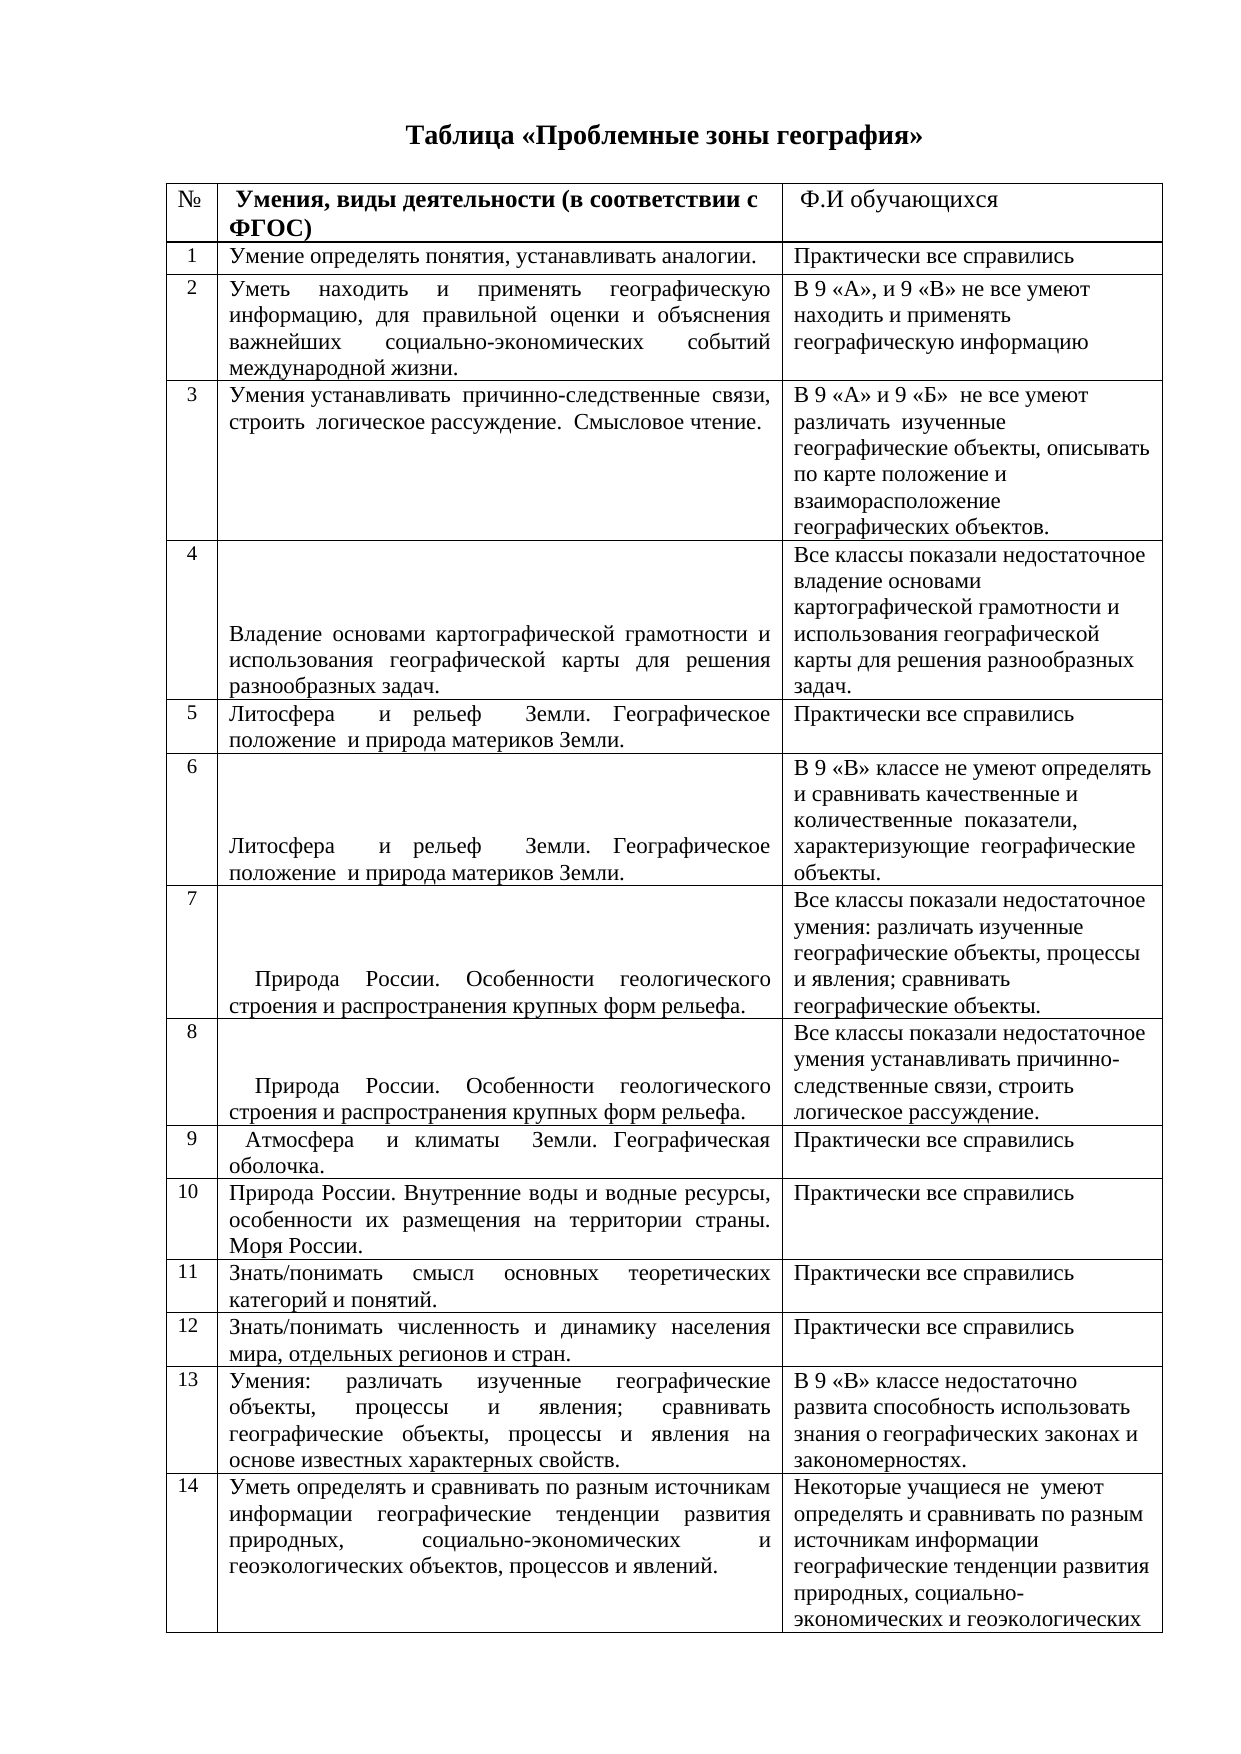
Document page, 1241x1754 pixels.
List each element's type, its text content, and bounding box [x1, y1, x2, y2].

table_cell Практически все справились [783, 1313, 1162, 1366]
table_cell Владение основами картографической грамотности и использования географической карты для решения разнообразных задач. [218, 541, 782, 699]
table_cell Литосфера и рельеф Земли. Географическое положение и природа материков Земли. [218, 754, 782, 885]
table_cell Практически все справились [783, 1260, 1162, 1312]
table_cell 8 [167, 1019, 217, 1124]
table_cell 12 [167, 1313, 217, 1366]
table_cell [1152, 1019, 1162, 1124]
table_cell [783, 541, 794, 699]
table_cell Природа России. Особенности геологического строения и распространения крупных форм рельефа. [218, 1019, 782, 1124]
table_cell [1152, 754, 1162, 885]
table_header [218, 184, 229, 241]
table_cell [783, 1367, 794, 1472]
table_cell Практически все справились [783, 1179, 1162, 1258]
table_cell 9 [167, 1126, 217, 1178]
table_cell Атмосфера и климаты Земли. Географическая оболочка. [218, 1126, 782, 1178]
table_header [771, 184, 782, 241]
table_cell Знать/понимать смысл основных теоретических категорий и понятий. [218, 1260, 782, 1312]
table_cell Практически все справились [783, 1126, 1162, 1178]
table_cell 6 [167, 754, 217, 885]
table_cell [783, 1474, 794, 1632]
table_cell 4 [167, 541, 217, 699]
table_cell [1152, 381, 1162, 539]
table_cell Практически все справились [783, 243, 1162, 274]
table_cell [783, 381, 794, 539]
table_cell 13 [167, 1367, 217, 1472]
table_cell 5 [167, 700, 217, 752]
table_cell Природа России. Внутренние воды и водные ресурсы, особенности их размещения на территории страны. Моря России. [218, 1179, 782, 1258]
table_cell Умение определять понятия, устанавливать аналогии. [218, 243, 782, 274]
table_header № [167, 184, 217, 241]
table_cell Уметь находить и применять географическую информацию, для правильной оценки и объяснения важнейших социально-экономических событий международной жизни. [218, 275, 782, 380]
table_cell Умения устанавливать причинно-следственные связи, строить логическое рассуждение. Смысловое чтение. [218, 381, 782, 539]
table_cell Знать/понимать численность и динамику населения мира, отдельных регионов и стран. [218, 1313, 782, 1366]
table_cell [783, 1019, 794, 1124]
table_header Ф.И обучающихся [783, 184, 1162, 241]
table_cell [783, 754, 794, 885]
table_cell Литосфера и рельеф Земли. Географическое положение и природа материков Земли. [218, 700, 782, 752]
table_cell Практически все справились [783, 700, 1162, 752]
table_cell 11 [167, 1260, 217, 1312]
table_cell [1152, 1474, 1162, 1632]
table_cell 10 [167, 1179, 217, 1258]
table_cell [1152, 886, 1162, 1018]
table_cell 14 [167, 1474, 217, 1632]
text Таблица «Проблемные зоны география» [177, 118, 1152, 151]
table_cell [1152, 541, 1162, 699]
table_cell 7 [167, 886, 217, 1018]
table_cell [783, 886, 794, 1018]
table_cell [218, 1474, 782, 1632]
table_cell Природа России. Особенности геологического строения и распространения крупных форм рельефа. [218, 886, 782, 1018]
table_cell В 9 «А», и 9 «В» не все умеют находить и применять географическую информацию [783, 275, 1162, 380]
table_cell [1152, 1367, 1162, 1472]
table_cell 1 [167, 243, 217, 274]
table_cell 2 [167, 275, 217, 380]
table_cell 3 [167, 381, 217, 539]
table_cell Умения: различать изученные географические объекты, процессы и явления; сравнивать географические объекты, процессы и явления на основе известных характерных свойств. [218, 1367, 782, 1472]
